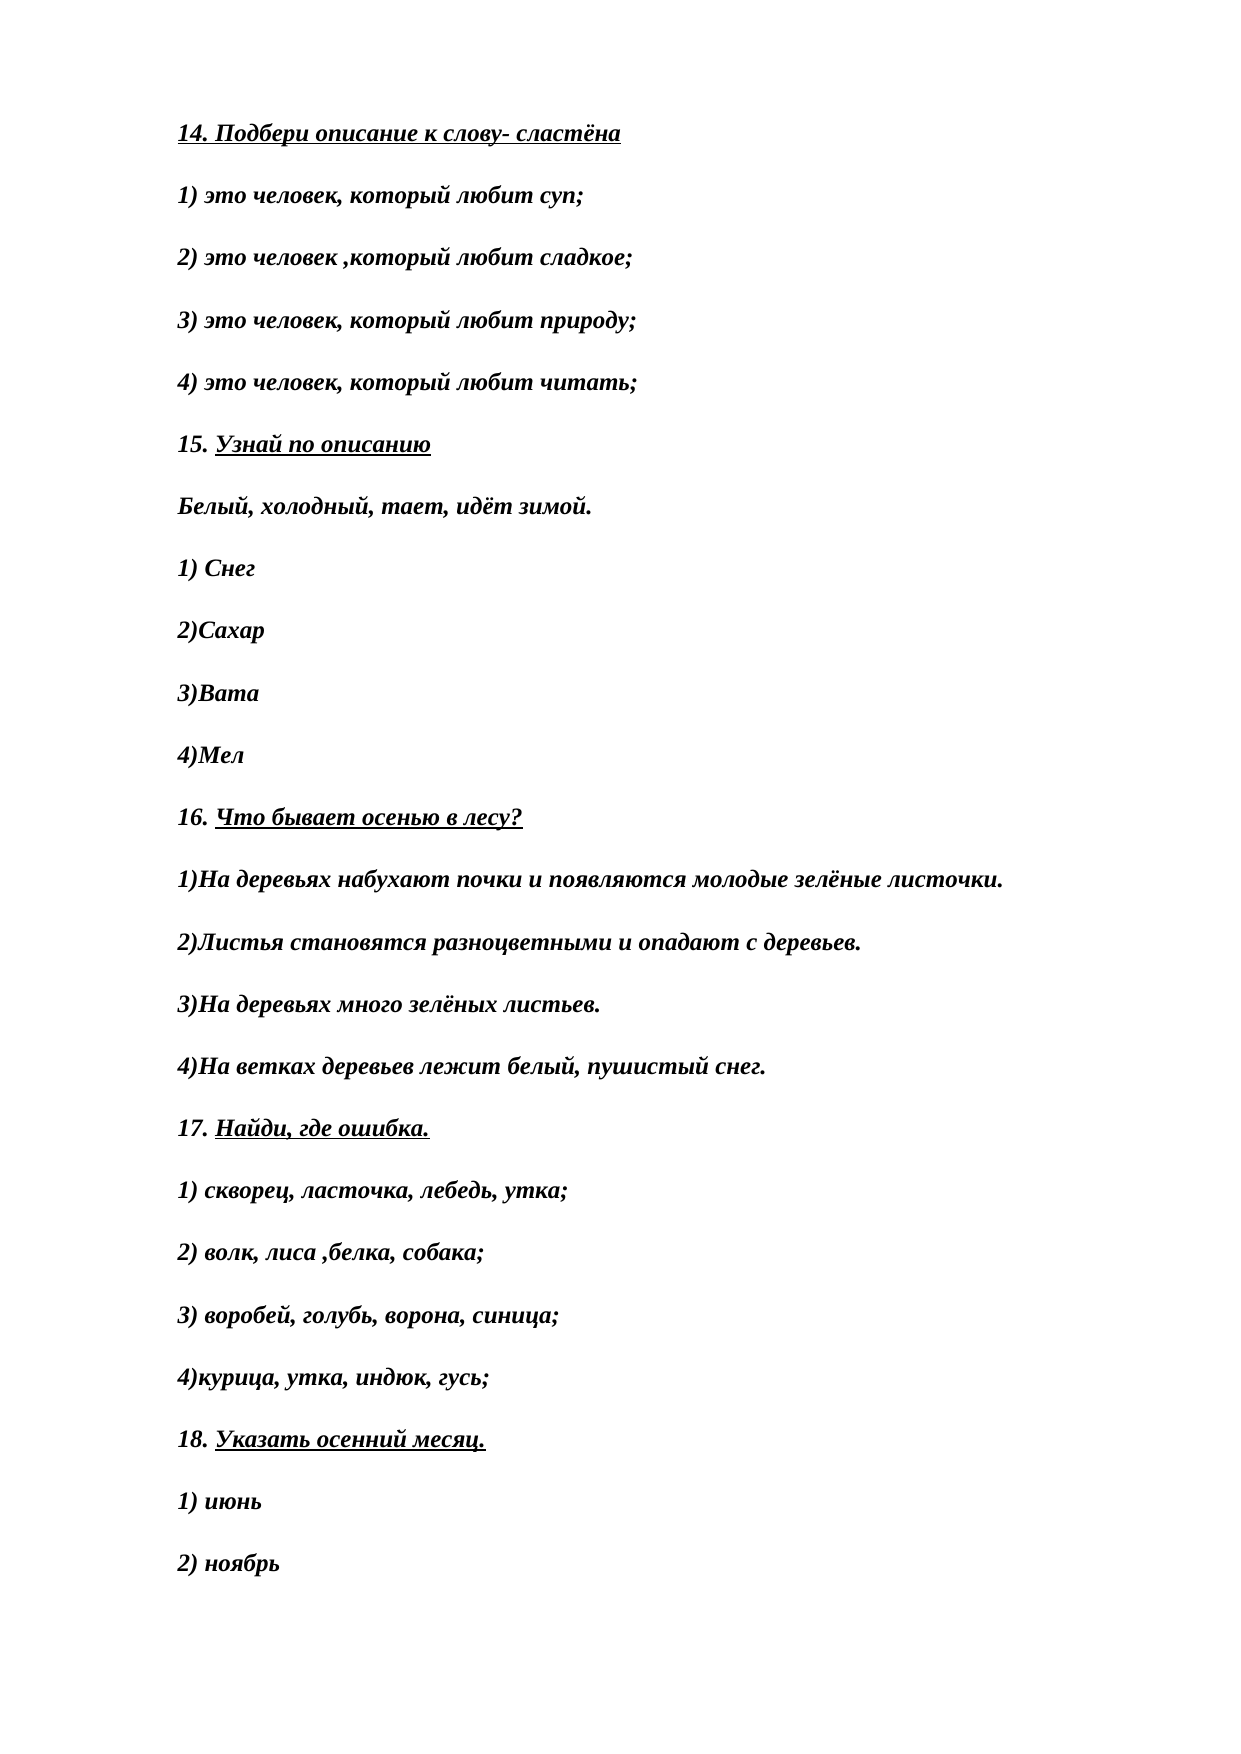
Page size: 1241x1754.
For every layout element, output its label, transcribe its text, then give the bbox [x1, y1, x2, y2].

text 14. Подбери описание к слову- сластёна [177, 118, 1152, 147]
text 1)На деревьях набухают почки и появляются молодые зелёные листочки. [177, 864, 1152, 893]
text 1) июнь [177, 1486, 1152, 1515]
text 2) это человек ,который любит сладкое; [177, 242, 1152, 271]
text Белый, холодный, тает, идёт зимой. [177, 491, 1152, 520]
text 3)На деревьях много зелёных листьев. [177, 989, 1152, 1017]
text 1) Снег [177, 553, 1152, 582]
text 4)На ветках деревьев лежит белый, пушистый снег. [177, 1051, 1152, 1080]
text 4)Мел [177, 740, 1152, 769]
text 3)Вата [177, 678, 1152, 707]
text 15. Узнай по описанию [177, 429, 1152, 458]
text 1) это человек, который любит суп; [177, 180, 1152, 209]
text 4)курица, утка, индюк, гусь; [177, 1362, 1152, 1391]
text 18. Указать осенний месяц. [177, 1424, 1152, 1453]
text 3) это человек, который любит природу; [177, 305, 1152, 333]
text 2) ноябрь [177, 1548, 1152, 1577]
text 16. Что бывает осенью в лесу? [177, 802, 1152, 831]
text 2)Листья становятся разноцветными и опадают с деревьев. [177, 927, 1152, 955]
text 2) волк, лиса ,белка, собака; [177, 1237, 1152, 1266]
text 4) это человек, который любит читать; [177, 367, 1152, 396]
text 2)Сахар [177, 616, 1152, 644]
text 1) скворец, ласточка, лебедь, утка; [177, 1175, 1152, 1204]
text 3) воробей, голубь, ворона, синица; [177, 1300, 1152, 1328]
text 17. Найди, где ошибка. [177, 1113, 1152, 1142]
